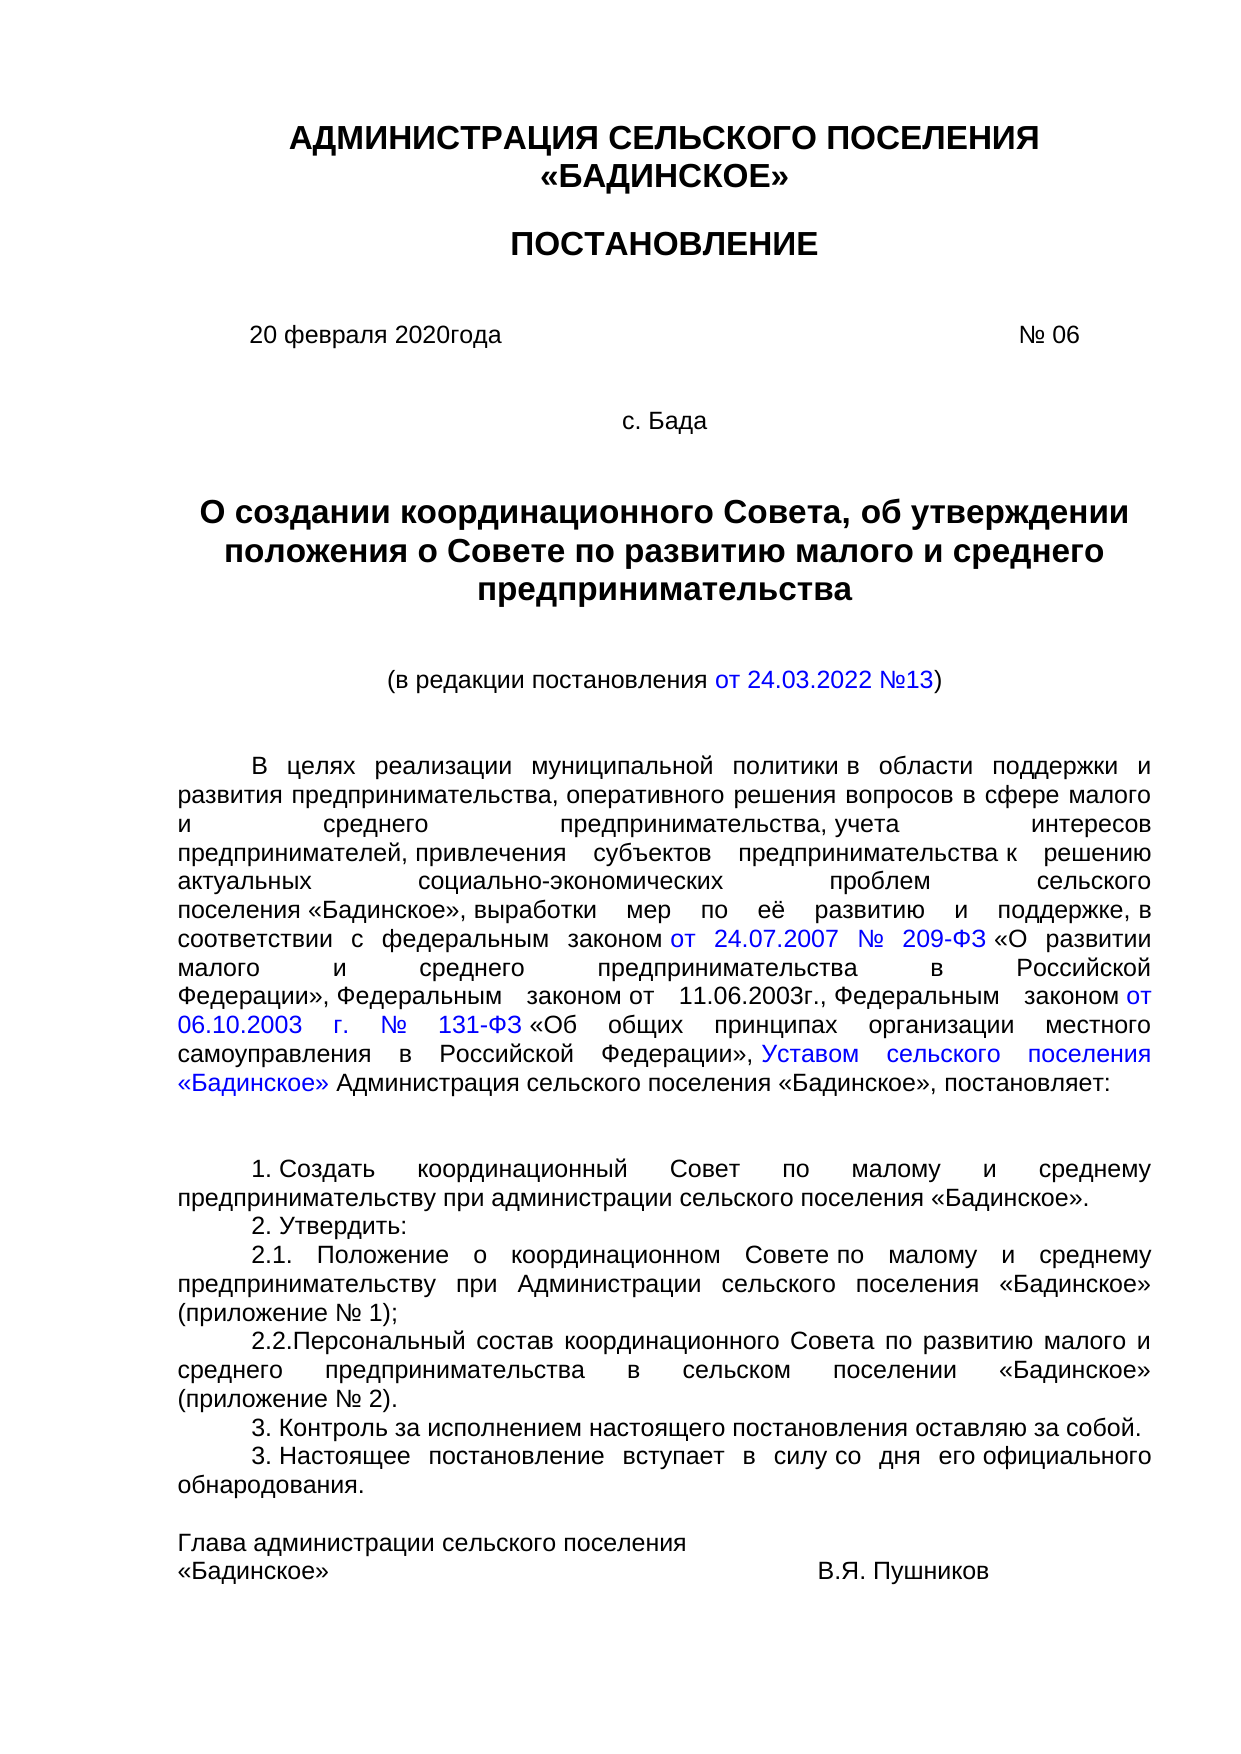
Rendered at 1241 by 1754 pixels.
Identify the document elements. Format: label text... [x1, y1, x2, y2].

text 3. Контроль за исполнением настоящего постановления оставляю за собой. [177, 1412, 1152, 1441]
text 2.2.Персональный состав координационного Совета по развитию малого и среднего предпринимательства в сельском поселении «Бадинское» (приложение № 2). [177, 1326, 1152, 1412]
text В целях реализации муниципальной политики в области поддержки и развития предпринимательства, оперативного решения вопросов в сфере малого и среднего предпринимательства, учета интересов предпринимателей, привлечения субъектов предпринимательства к решению актуальных социально-экономических проблем сельского поселения «Бадинское», выработки мер по её развитию и поддержке, в соответствии с федеральным законом от 24.07.2007 № 209-ФЗ «О развитии малого и среднего предпринимательства в Российской Федерации», Федеральным законом от 11.06.2003г., Федеральным законом от 06.10.2003 г. № 131-ФЗ «Об общих принципах организации местного самоуправления в Российской Федерации», Уставом сельского поселения «Бадинское» Администрация сельского поселения «Бадинское», постановляет: [177, 751, 1152, 1096]
text 3. Настоящее постановление вступает в силу со дня его официального обнародования. [177, 1441, 1152, 1499]
text 1. Создать координационный Совет по малому и среднему предпринимательству при администрации сельского поселения «Бадинское». [177, 1154, 1152, 1211]
text 2. Утвердить: [177, 1211, 1152, 1240]
text с. Бада [177, 406, 1152, 435]
text 20 февраля 2020года № 06 [177, 320, 1152, 348]
text ﻿АДМИНИСТРАЦИЯ СЕЛЬСКОГО ПОСЕЛЕНИЯ «БАДИНСКОЕ» [177, 118, 1152, 195]
text (в редакции постановления от 24.03.2022 №13) [177, 665, 1152, 694]
text Глава администрации сельского поселения «Бадинское» В.Я. Пушников [177, 1527, 1152, 1585]
text О создании координационного Совета, об утверждении положения о Совете по развитию малого и среднего предпринимательства [177, 492, 1152, 607]
text 2.1. Положение о координационном Совете по малому и среднему предпринимательству при Администрации сельского поселения «Бадинское» (приложение № 1); [177, 1240, 1152, 1326]
text ПОСТАНОВЛЕНИЕ [177, 224, 1152, 262]
